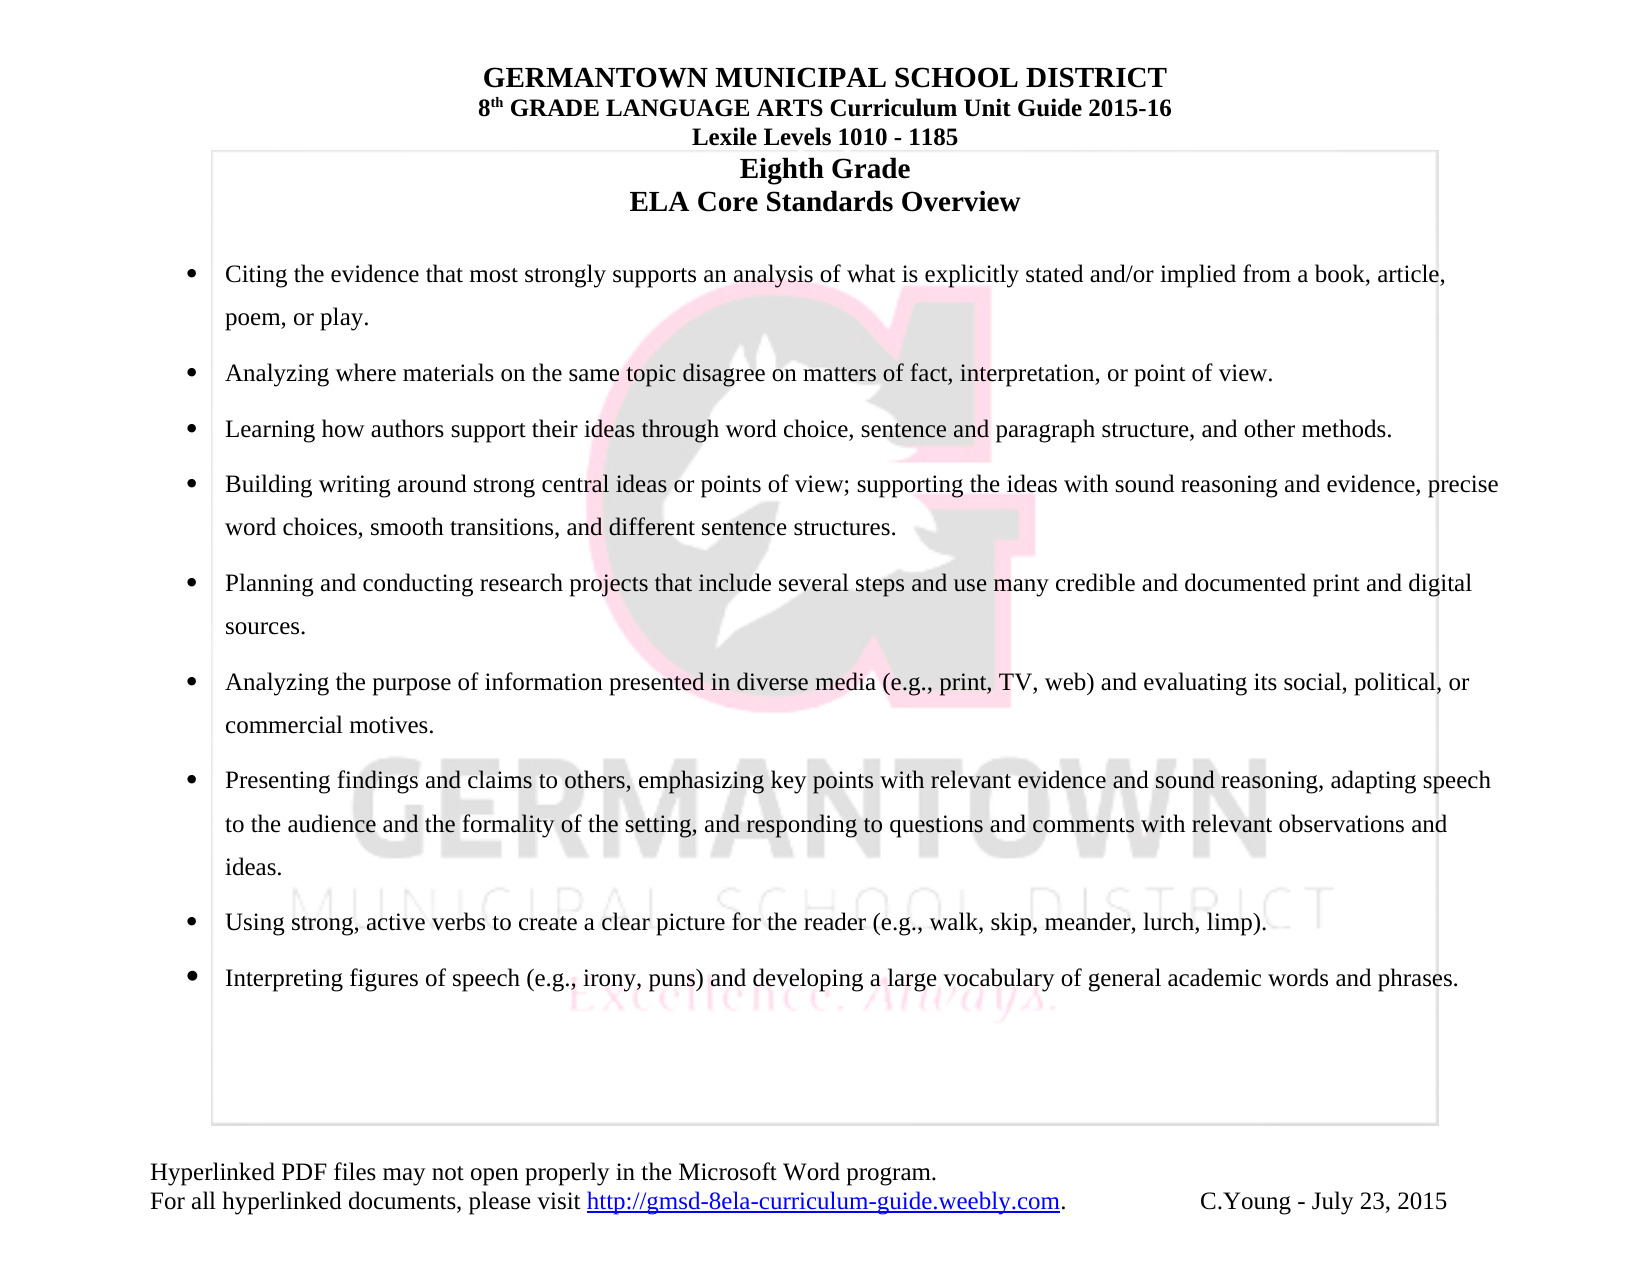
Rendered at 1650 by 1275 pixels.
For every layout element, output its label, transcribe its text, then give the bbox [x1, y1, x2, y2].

list Citing the evidence that most strongly supports an analysis of what is explicitly stated and/or implied from a book, article, poem, or play. [187, 259, 1500, 331]
list Learning how authors support their ideas through word choice, sentence and paragraph structure, and other methods. [187, 414, 1500, 442]
list Building writing around strong central ideas or points of view; supporting the ideas with sound reasoning and evidence, precise word choices, smooth transitions, and different sentence structures. [187, 469, 1500, 541]
list Interpreting figures of speech (e.g., irony, puns) and developing a large vocabulary of general academic words and phrases. [187, 963, 1500, 993]
list Presenting findings and claims to others, emphasizing key points with relevant evidence and sound reasoning, adapting speech to the audience and the formality of the setting, and responding to questions and comments with relevant observations and ideas. [187, 766, 1500, 881]
list Analyzing where materials on the same topic disagree on matters of fact, interpretation, or point of view. [187, 358, 1500, 387]
list Planning and conducting research projects that include several steps and use many credible and documented print and digital sources. [187, 568, 1500, 640]
list Analyzing the purpose of information presented in diverse media (e.g., print, TV, web) and evaluating its social, political, or commercial motives. [187, 667, 1500, 739]
text ELA Core Standards Overview [150, 184, 1500, 218]
list Using strong, active verbs to create a clear picture for the reader (e.g., walk, skip, meander, lurch, limp). [187, 907, 1500, 936]
text Eighth Grade [150, 151, 1500, 184]
